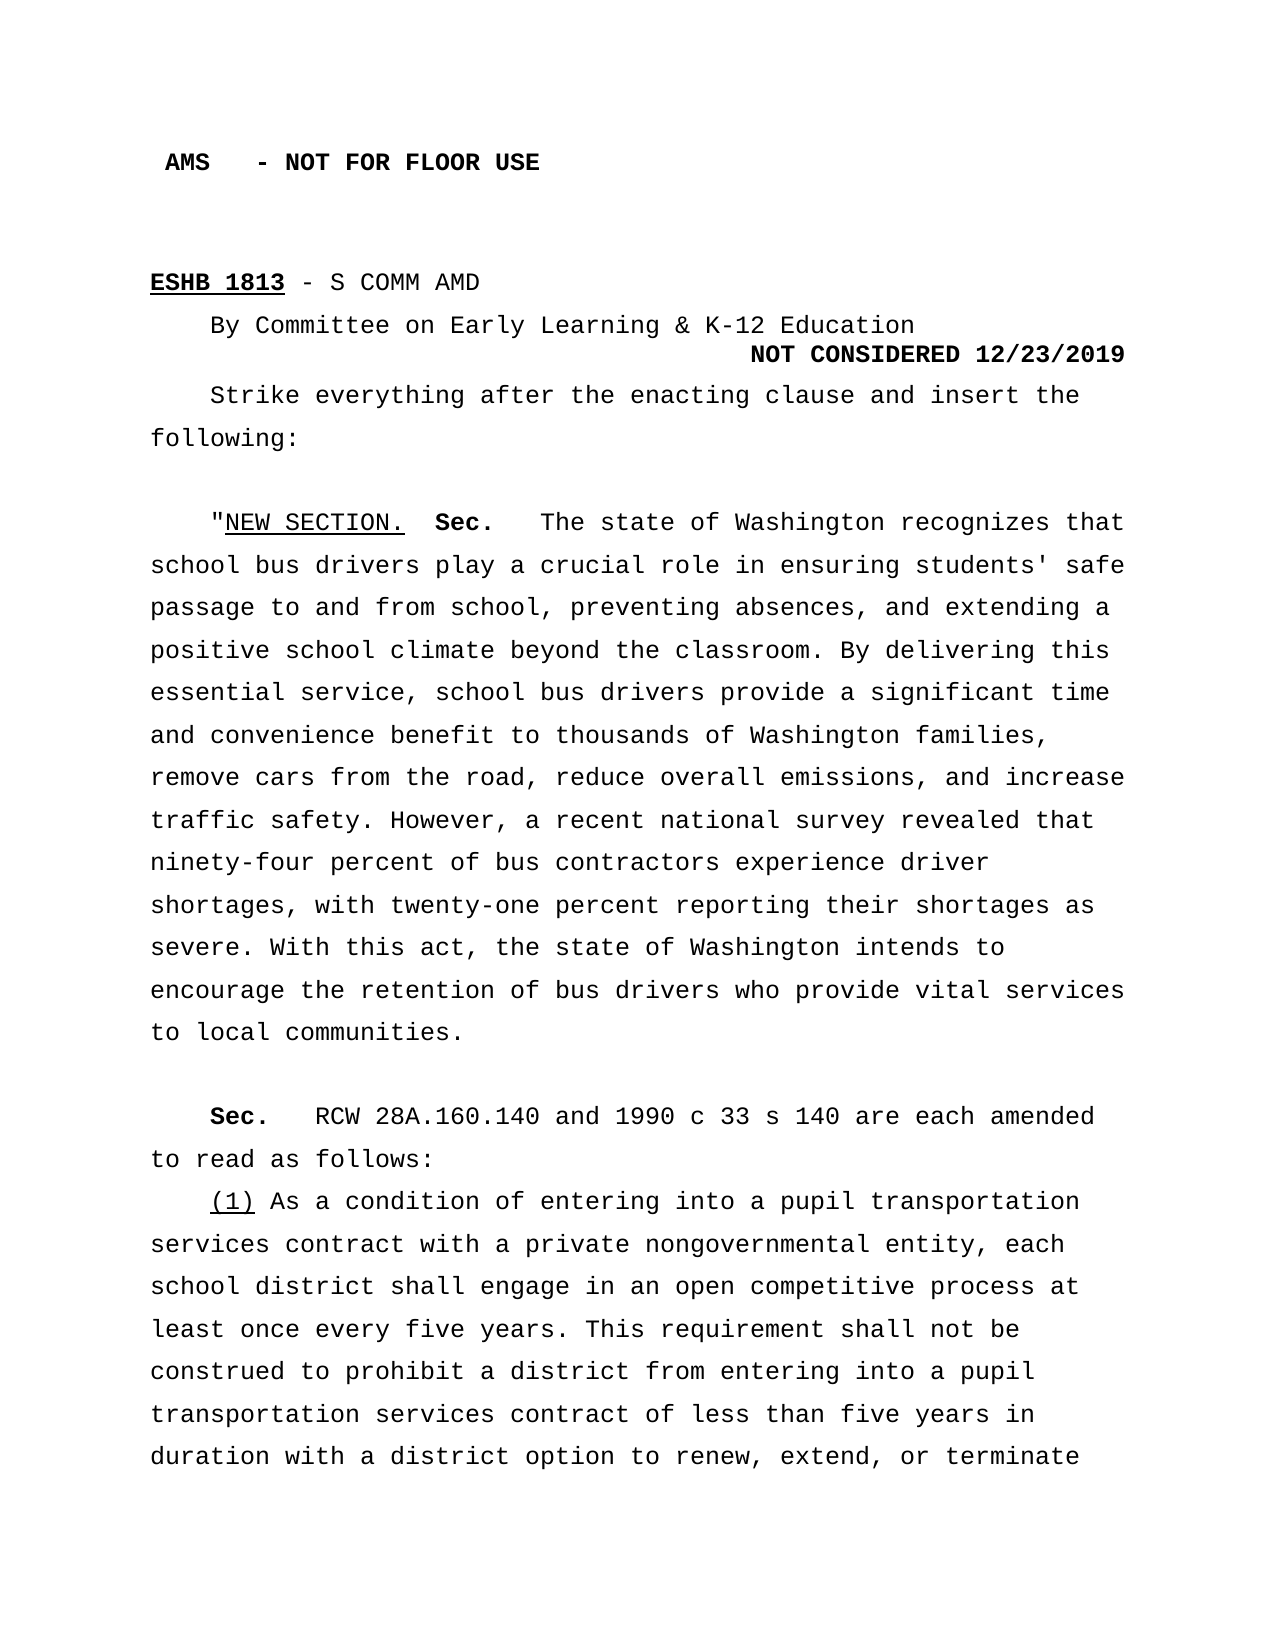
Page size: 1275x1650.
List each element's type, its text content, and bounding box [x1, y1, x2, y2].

text Sec. RCW 28A.160.140 and 1990 c 33 s 140 are each amended to read as follows: [150, 1091, 1125, 1176]
text "NEW SECTION. Sec. The state of Washington recognizes that school bus drivers play a crucial role in ensuring students' safe passage to and from school, preventing absences, and extending a positive school climate beyond the classroom. By delivering this essential service, school bus drivers provide a significant time and convenience benefit to thousands of Washington families, remove cars from the road, reduce overall emissions, and increase traffic safety. However, a recent national survey revealed that ninety-four percent of bus contractors experience driver shortages, with twenty-one percent reporting their shortages as severe. With this act, the state of Washington intends to encourage the retention of bus drivers who provide vital services to local communities. [150, 497, 1125, 1049]
text AMS - NOT FOR FLOOR USE [150, 150, 1125, 178]
text NOT CONSIDERED 12/23/2019 [150, 342, 1125, 370]
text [150, 1176, 1125, 1473]
text ESHB 1813 - S COMM AMD [150, 257, 1125, 299]
text Strike everything after the enacting clause and insert the following: [150, 370, 1125, 455]
text By Committee on Early Learning & K-12 Education [150, 299, 1125, 342]
